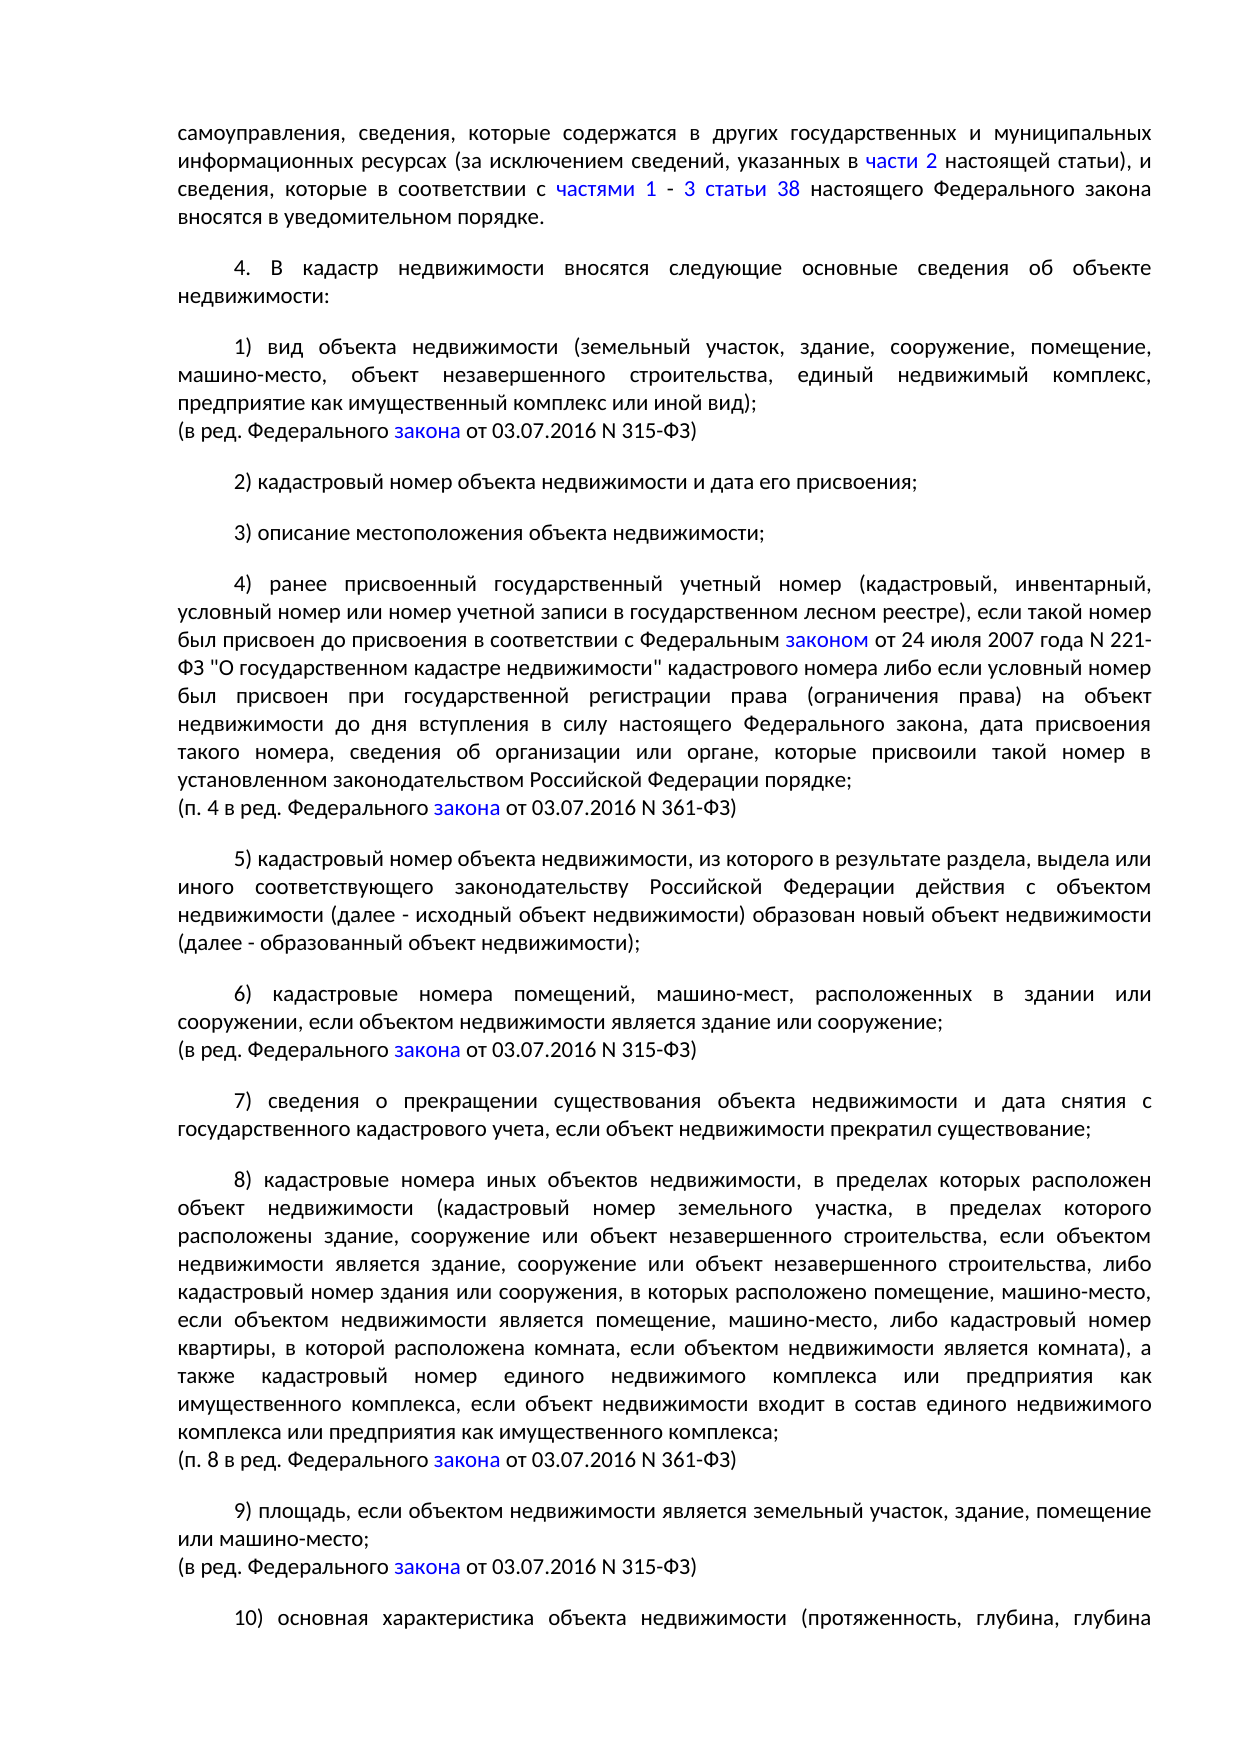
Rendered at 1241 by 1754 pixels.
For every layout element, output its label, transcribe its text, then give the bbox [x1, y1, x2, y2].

text 2) кадастровый номер объекта недвижимости и дата его присвоения; [177, 467, 1152, 495]
text (п. 8 в ред. Федерального закона от 03.07.2016 N 361-ФЗ) [177, 1445, 1152, 1473]
text 6) кадастровые номера помещений, машино-мест, расположенных в здании или сооружении, если объектом недвижимости является здание или сооружение; [177, 979, 1152, 1035]
text 7) сведения о прекращении существования объекта недвижимости и дата снятия с государственного кадастрового учета, если объект недвижимости прекратил существование; [177, 1086, 1152, 1142]
text (в ред. Федерального закона от 03.07.2016 N 315-ФЗ) [177, 1035, 1152, 1063]
text 4) ранее присвоенный государственный учетный номер (кадастровый, инвентарный, условный номер или номер учетной записи в государственном лесном реестре), если такой номер был присвоен до присвоения в соответствии с Федеральным законом от 24 июля 2007 года N 221-ФЗ "О государственном кадастре недвижимости" кадастрового номера либо если условный номер был присвоен при государственной регистрации права (ограничения права) на объект недвижимости до дня вступления в силу настоящего Федерального закона, дата присвоения такого номера, сведения об организации или органе, которые присвоили такой номер в установленном законодательством Российской Федерации порядке; [177, 569, 1152, 793]
text 5) кадастровый номер объекта недвижимости, из которого в результате раздела, выдела или иного соответствующего законодательству Российской Федерации действия с объектом недвижимости (далее - исходный объект недвижимости) образован новый объект недвижимости (далее - образованный объект недвижимости); [177, 844, 1152, 956]
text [177, 1603, 1152, 1631]
text 8) кадастровые номера иных объектов недвижимости, в пределах которых расположен объект недвижимости (кадастровый номер земельного участка, в пределах которого расположены здание, сооружение или объект незавершенного строительства, если объектом недвижимости является здание, сооружение или объект незавершенного строительства, либо кадастровый номер здания или сооружения, в которых расположено помещение, машино-место, если объектом недвижимости является помещение, машино-место, либо кадастровый номер квартиры, в которой расположена комната, если объектом недвижимости является комната), а также кадастровый номер единого недвижимого комплекса или предприятия как имущественного комплекса, если объект недвижимости входит в состав единого недвижимого комплекса или предприятия как имущественного комплекса; [177, 1165, 1152, 1445]
text (в ред. Федерального закона от 03.07.2016 N 315-ФЗ) [177, 1552, 1152, 1580]
text (п. 4 в ред. Федерального закона от 03.07.2016 N 361-ФЗ) [177, 793, 1152, 821]
text 1) вид объекта недвижимости (земельный участок, здание, сооружение, помещение, машино-место, объект незавершенного строительства, единый недвижимый комплекс, предприятие как имущественный комплекс или иной вид); [177, 332, 1152, 416]
text 3) описание местоположения объекта недвижимости; [177, 518, 1152, 546]
text (в ред. Федерального закона от 03.07.2016 N 315-ФЗ) [177, 416, 1152, 444]
text 4. В кадастр недвижимости вносятся следующие основные сведения об объекте недвижимости: [177, 253, 1152, 309]
text 9) площадь, если объектом недвижимости является земельный участок, здание, помещение или машино-место; [177, 1496, 1152, 1552]
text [177, 118, 1152, 230]
